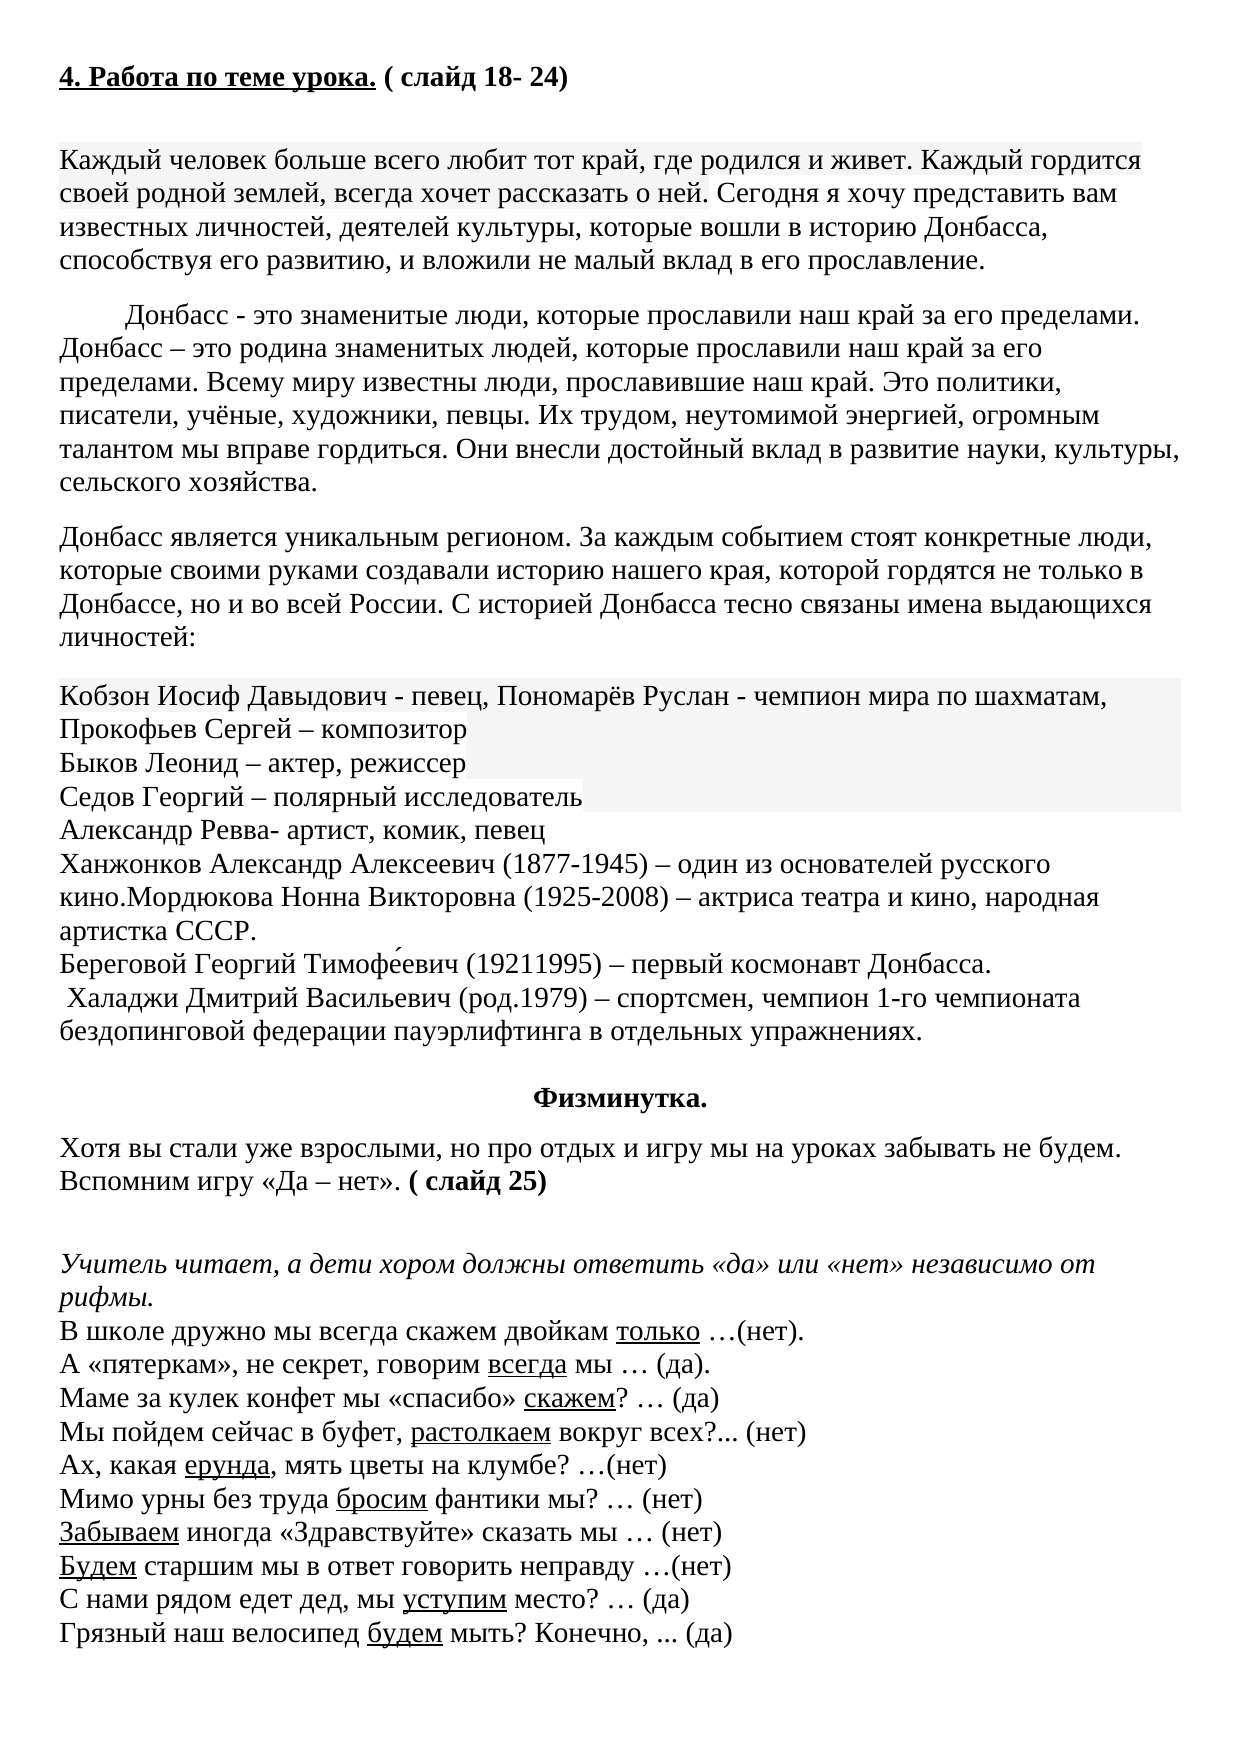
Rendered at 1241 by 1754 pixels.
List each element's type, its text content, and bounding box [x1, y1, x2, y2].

text Каждый человек больше всего любит тот край, где родился и живет. Каждый гордится своей родной землей, всегда хочет рассказать о ней. Сегодня я хочу представить вам известных личностей, деятелей культуры, которые вошли в историю Донбасса, способствуя его развитию, и вложили не малый вклад в его прославление. [59, 142, 1181, 276]
text Хотя вы стали уже взрослыми, но про отдых и игру мы на уроках забывать не будем. Вспомним игру «Да – нет». ( слайд 25) [59, 1130, 1181, 1197]
text Халаджи Дмитрий Васильевич (род.1979) – спортсмен, чемпион 1-го чемпионата бездопинговой федерации пауэрлифтинга в отдельных упражнениях. [59, 980, 1181, 1047]
text С нами рядом едет дед, мы уступим место? … (да) [59, 1581, 1181, 1615]
text Мимо урны без труда бросим фантики мы? … (нет) [59, 1481, 1181, 1514]
text Мы пойдем сейчас в буфет, растолкаем вокруг всех?... (нет) [59, 1414, 1181, 1447]
text Забываем иногда «Здравствуйте» сказать мы … (нет) [59, 1514, 1181, 1548]
text Донбасс - это знаменитые люди, которые прославили наш край за его пределами. Донбасс – это родина знаменитых людей, которые прославили наш край за его пределами. Всему миру известны люди, прославившие наш край. Это политики, писатели, учёные, художники, певцы. Их трудом, неутомимой энергией, огромным талантом мы вправе гордиться. Они внесли достойный вклад в развитие науки, культуры, сельского хозяйства. [59, 297, 1181, 498]
text Физминутка. [59, 1081, 1181, 1114]
text 4. Работа по теме урока. ( слайд 18- 24) [59, 59, 1181, 93]
text Кобзон Иосиф Давыдович - певец, Пономарёв Руслан - чемпион мира по шахматам, Прокофьев Сергей – композитор Быков Леонид – актер, режиссер Седов Георгий – полярный исследователь [59, 678, 1181, 812]
text Будем старшим мы в ответ говорить неправду …(нет) [59, 1548, 1181, 1581]
text Донбасс является уникальным регионом. За каждым событием стоят конкретные люди, которые своими руками создавали историю нашего края, которой гордятся не только в Донбассе, но и во всей России. С историей Донбасса тесно связаны имена выдающихся личностей: [59, 519, 1181, 653]
text Ах, какая ерунда, мять цветы на клумбе? …(нет) [59, 1447, 1181, 1481]
text Александр Ревва- артист, комик, певец [59, 812, 1181, 846]
text Маме за кулек конфет мы «спасибо» скажем? … (да) [59, 1380, 1181, 1414]
text А «пятеркам», не секрет, говорим всегда мы … (да). [59, 1347, 1181, 1380]
text Ханжонков Александр Алексеевич (1877-1945) – один из основателей русского кино.Мордюкова Нонна Викторовна (1925-2008) – актриса театра и кино, народная артистка СССР. [59, 846, 1181, 946]
text В школе дружно мы всегда скажем двойкам только …(нет). [59, 1313, 1181, 1347]
text Береговой Георгий Тимофе́евич (19211995) – первый космонавт Донбасса. [59, 946, 1181, 980]
text Учитель читает, а дети хором должны ответить «да» или «нет» независимо от рифмы. [59, 1246, 1181, 1313]
text Грязный наш велосипед будем мыть? Конечно, ... (да) [59, 1615, 1181, 1648]
